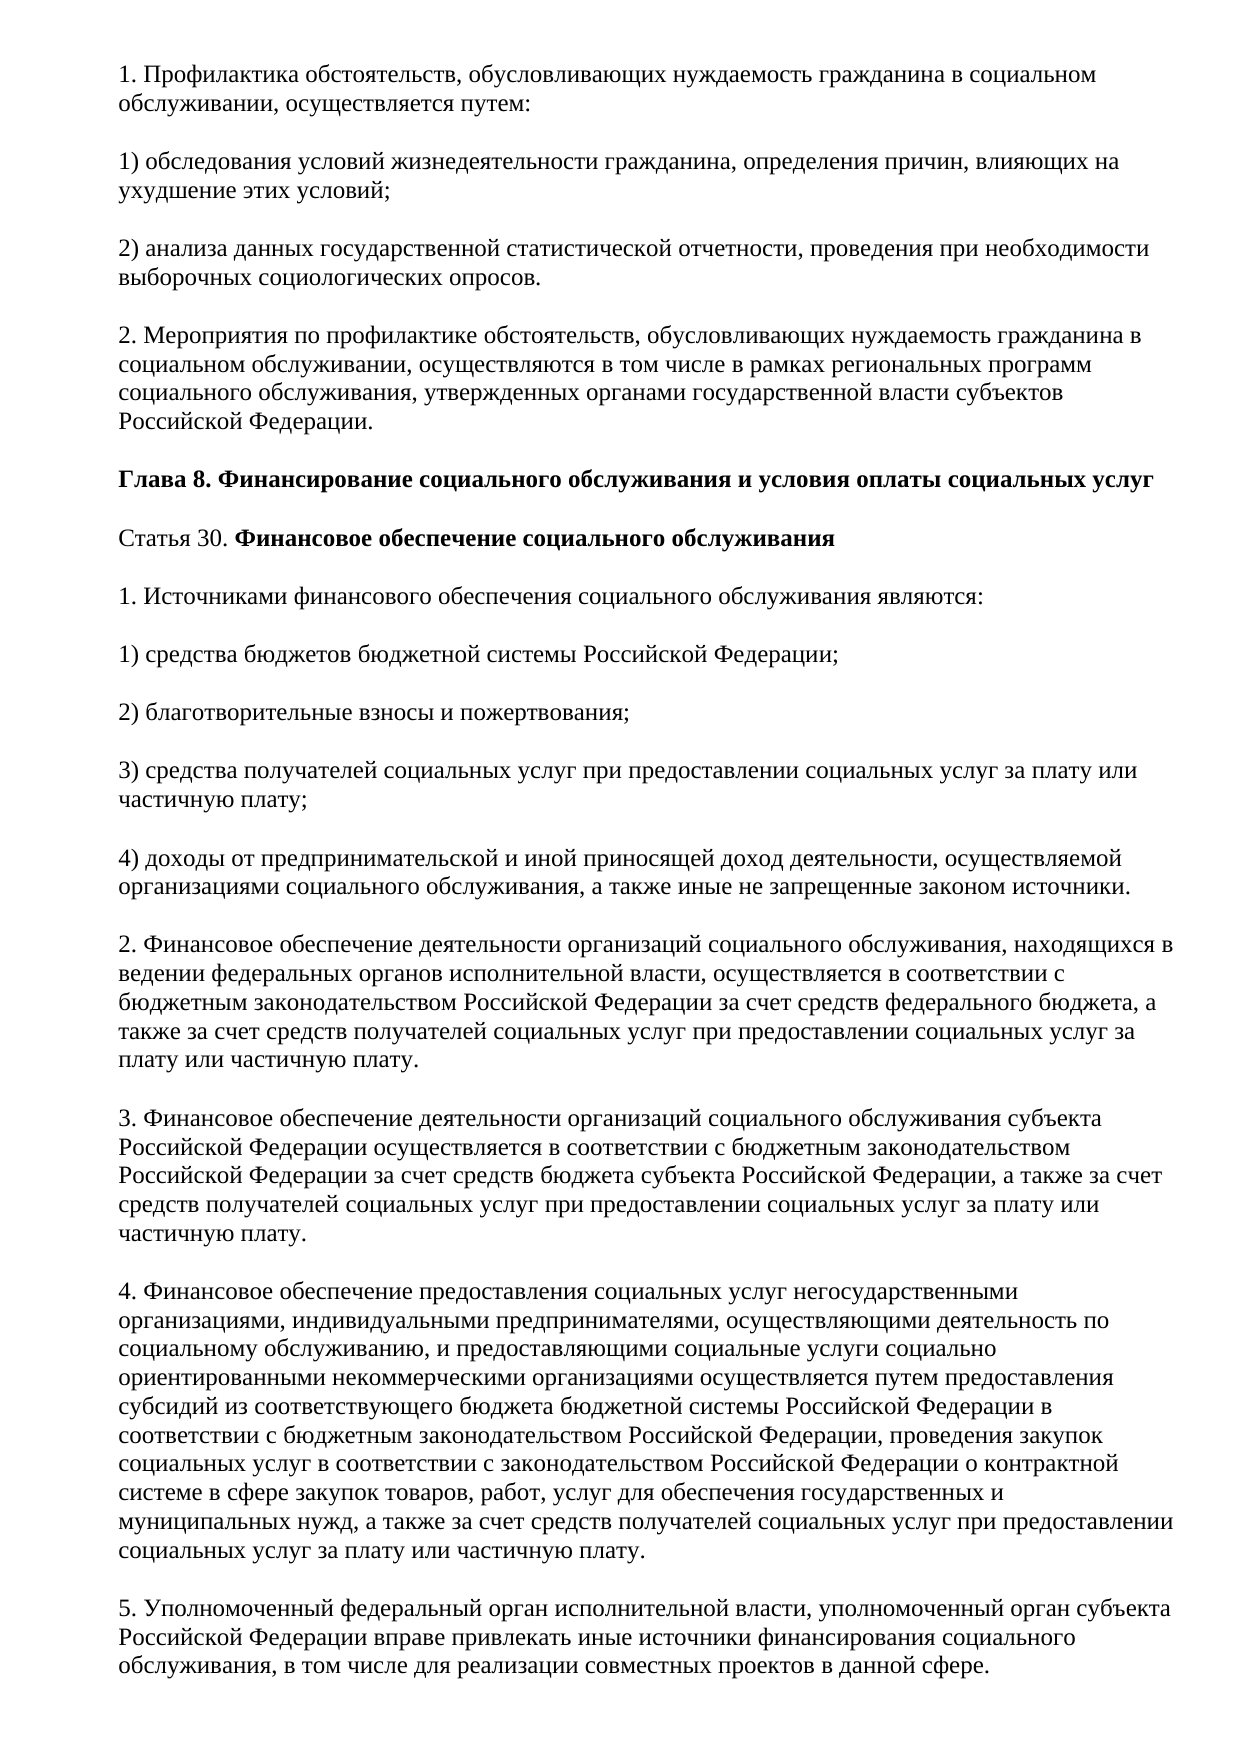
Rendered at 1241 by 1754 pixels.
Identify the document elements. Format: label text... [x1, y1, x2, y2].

text 4. Финансовое обеспечение предоставления социальных услуг негосударственными организациями, индивидуальными предпринимателями, осуществляющими деятельность по социальному обслуживанию, и предоставляющими социальные услуги социально ориентированными некоммерческими организациями осуществляется путем предоставления субсидий из соответствующего бюджета бюджетной системы Российской Федерации в соответствии с бюджетным законодательством Российской Федерации, проведения закупок социальных услуг в соответствии с законодательством Российской Федерации о контрактной системе в сфере закупок товаров, работ, услуг для обеспечения государственных и муниципальных нужд, а также за счет средств получателей социальных услуг при предоставлении социальных услуг за плату или частичную плату. [118, 1276, 1181, 1563]
text 1) обследования условий жизнедеятельности гражданина, определения причин, влияющих на ухудшение этих условий; [118, 146, 1181, 203]
text 5. Уполномоченный федеральный орган исполнительной власти, уполномоченный орган субъекта Российской Федерации вправе привлекать иные источники финансирования социального обслуживания, в том числе для реализации совместных проектов в данной сфере. [118, 1593, 1181, 1679]
text 2) благотворительные взносы и пожертвования; [118, 697, 1181, 726]
text 2) анализа данных государственной статистической отчетности, проведения при необходимости выборочных социологических опросов. [118, 233, 1181, 291]
text 2. Мероприятия по профилактике обстоятельств, обусловливающих нуждаемость гражданина в социальном обслуживании, осуществляются в том числе в рамках региональных программ социального обслуживания, утвержденных органами государственной власти субъектов Российской Федерации. [118, 320, 1181, 435]
text 4) доходы от предпринимательской и иной приносящей доход деятельности, осуществляемой организациями социального обслуживания, а также иные не запрещенные законом источники. [118, 843, 1181, 900]
text Глава 8. Финансирование социального обслуживания и условия оплаты социальных услуг [118, 464, 1181, 493]
text Статья 30. Финансовое обеспечение социального обслуживания [118, 523, 1181, 551]
text 3) средства получателей социальных услуг при предоставлении социальных услуг за плату или частичную плату; [118, 756, 1181, 813]
text 1. Источниками финансового обеспечения социального обслуживания являются: [118, 581, 1181, 610]
text 1) средства бюджетов бюджетной системы Российской Федерации; [118, 639, 1181, 668]
text 2. Финансовое обеспечение деятельности организаций социального обслуживания, находящихся в ведении федеральных органов исполнительной власти, осуществляется в соответствии с бюджетным законодательством Российской Федерации за счет средств федерального бюджета, а также за счет средств получателей социальных услуг при предоставлении социальных услуг за плату или частичную плату. [118, 929, 1181, 1073]
text 1. Профилактика обстоятельств, обусловливающих нуждаемость гражданина в социальном обслуживании, осуществляется путем: [118, 59, 1181, 117]
text 3. Финансовое обеспечение деятельности организаций социального обслуживания субъекта Российской Федерации осуществляется в соответствии с бюджетным законодательством Российской Федерации за счет средств бюджета субъекта Российской Федерации, а также за счет средств получателей социальных услуг при предоставлении социальных услуг за плату или частичную плату. [118, 1103, 1181, 1247]
